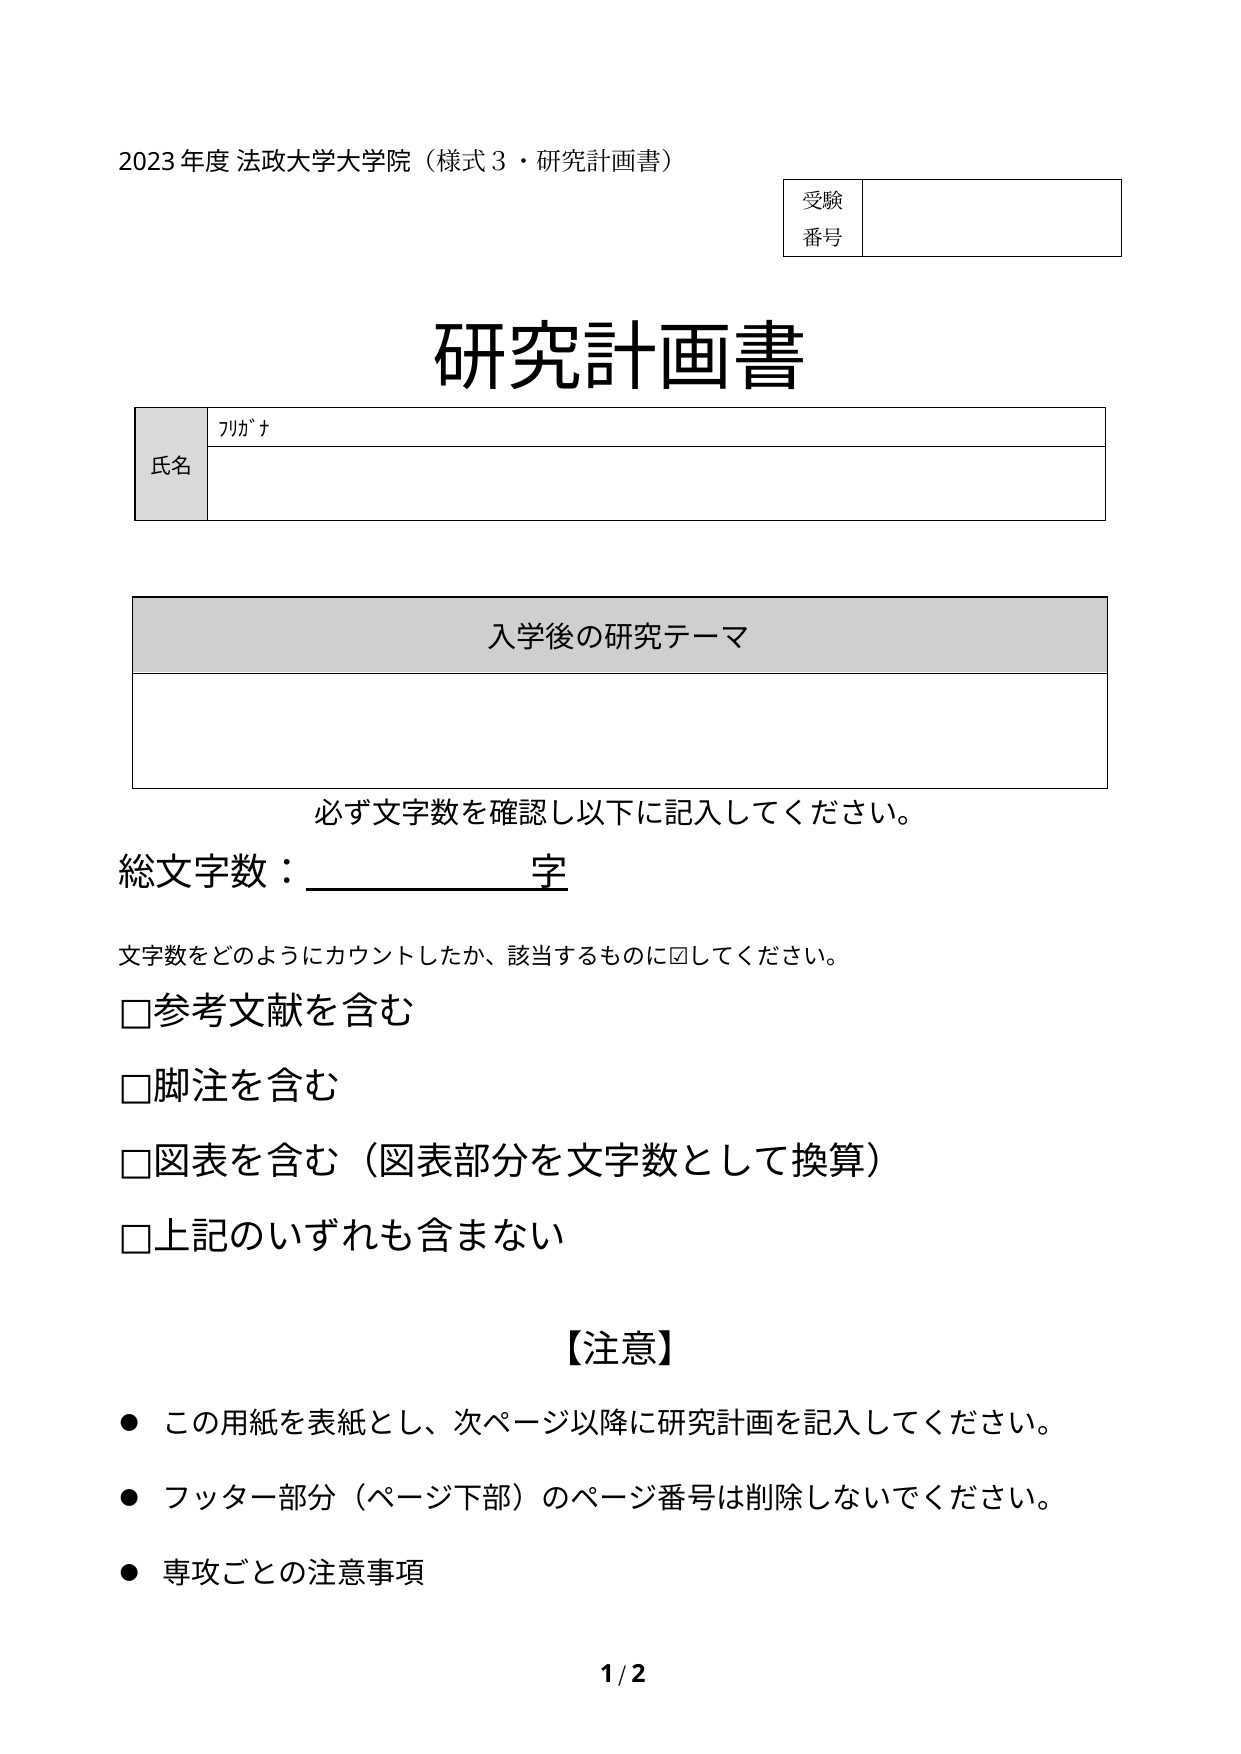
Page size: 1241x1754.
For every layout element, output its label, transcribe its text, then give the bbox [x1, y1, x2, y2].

text 2023年度 法政大学大学院（様式３・研究計画書） [118, 141, 1122, 178]
table_header 氏名 [136, 408, 207, 520]
table_cell [208, 447, 1105, 520]
text 研究計画書 [118, 295, 1122, 407]
list この用紙を表紙とし、次ページ以降に研究計画を記入してください。 [118, 1383, 1122, 1458]
text □上記のいずれも含まない [118, 1196, 1122, 1271]
table_header ﾌﾘｶﾞﾅ [208, 408, 1105, 446]
table_header 受験 番号 [784, 180, 862, 256]
text □参考文献を含む [118, 971, 1122, 1046]
table_header [863, 180, 1121, 256]
text □図表を含む（図表部分を文字数として換算） [118, 1121, 1122, 1196]
text 必ず文字数を確認し以下に記入してください。 [118, 789, 1122, 831]
list フッター部分（ページ下部）のページ番号は削除しないでください。 [118, 1458, 1122, 1533]
text 総文字数： 字 [118, 831, 1122, 906]
list 専攻ごとの注意事項 [118, 1533, 1122, 1608]
text 文字数をどのようにカウントしたか、該当するものに☑してください。 [118, 938, 1122, 971]
table_cell [133, 674, 1107, 788]
table_header 入学後の研究テーマ [133, 598, 1107, 672]
text □脚注を含む [118, 1046, 1122, 1121]
text 【注意】 [118, 1308, 1122, 1383]
